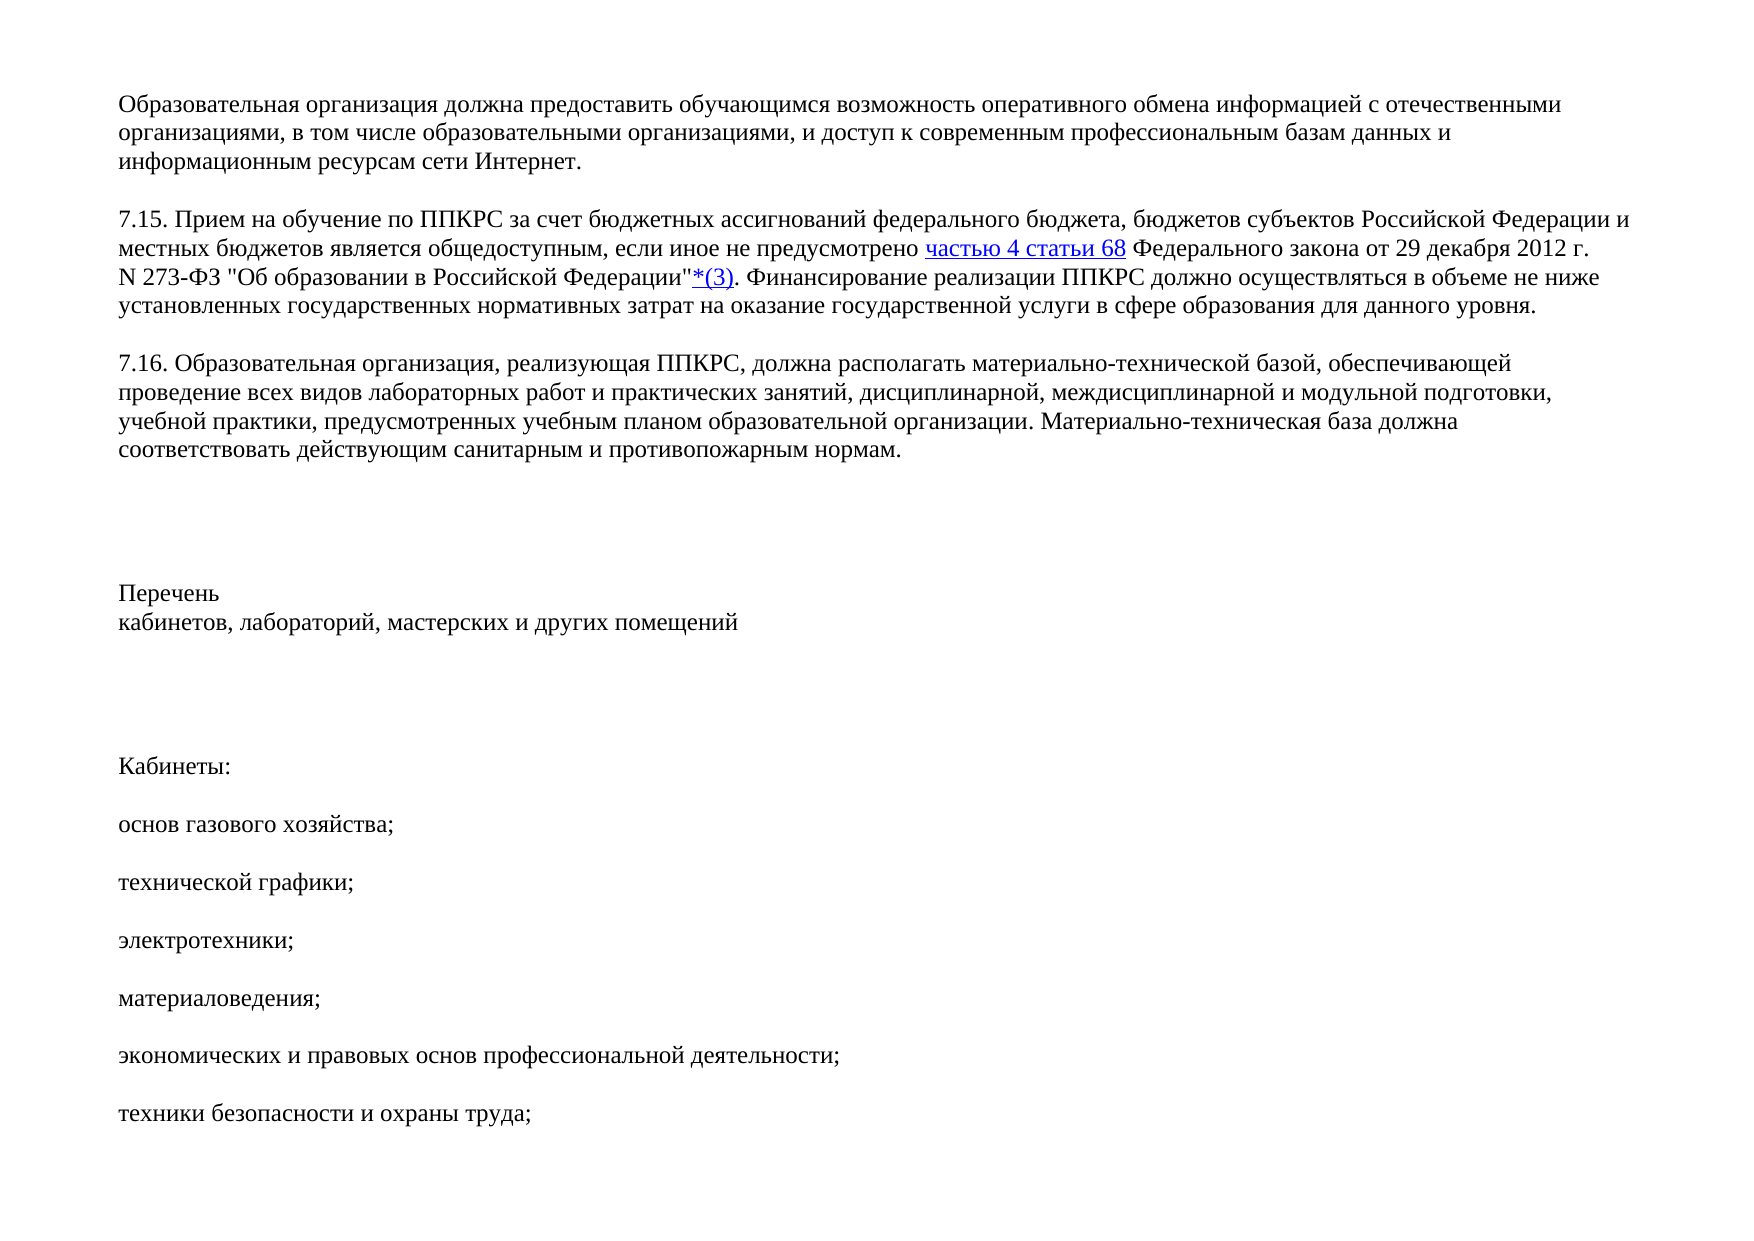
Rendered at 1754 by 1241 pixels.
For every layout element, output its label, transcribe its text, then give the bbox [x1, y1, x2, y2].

text материаловедения; [118, 983, 1636, 1011]
text 7.16. Образовательная организация, реализующая ППКРС, должна располагать материально-технической базой, обеспечивающей проведение всех видов лабораторных работ и практических занятий, дисциплинарной, междисциплинарной и модульной подготовки, учебной практики, предусмотренных учебным планом образовательной организации. Материально-техническая база должна соответствовать действующим санитарным и противопожарным нормам. [118, 348, 1636, 463]
text электротехники; [118, 925, 1636, 953]
text 7.15. Прием на обучение по ППКРС за счет бюджетных ассигнований федерального бюджета, бюджетов субъектов Российской Федерации и местных бюджетов является общедоступным, если иное не предусмотрено частью 4 статьи 68 Федерального закона от 29 декабря 2012 г. N 273-ФЗ "Об образовании в Российской Федерации"*(3). Финансирование реализации ППКРС должно осуществляться в объеме не ниже установленных государственных нормативных затрат на оказание государственной услуги в сфере образования для данного уровня. [118, 204, 1636, 319]
text экономических и правовых основ профессиональной деятельности; [118, 1041, 1636, 1069]
text технической графики; [118, 867, 1636, 896]
text Перечень кабинетов, лабораторий, мастерских и других помещений [118, 578, 1636, 636]
text Образовательная организация должна предоставить обучающимся возможность оперативного обмена информацией с отечественными организациями, в том числе образовательными организациями, и доступ к современным профессиональным базам данных и информационным ресурсам сети Интернет. [118, 89, 1636, 175]
text техники безопасности и охраны труда; [118, 1098, 1636, 1127]
text основ газового хозяйства; [118, 809, 1636, 838]
text Кабинеты: [118, 751, 1636, 780]
